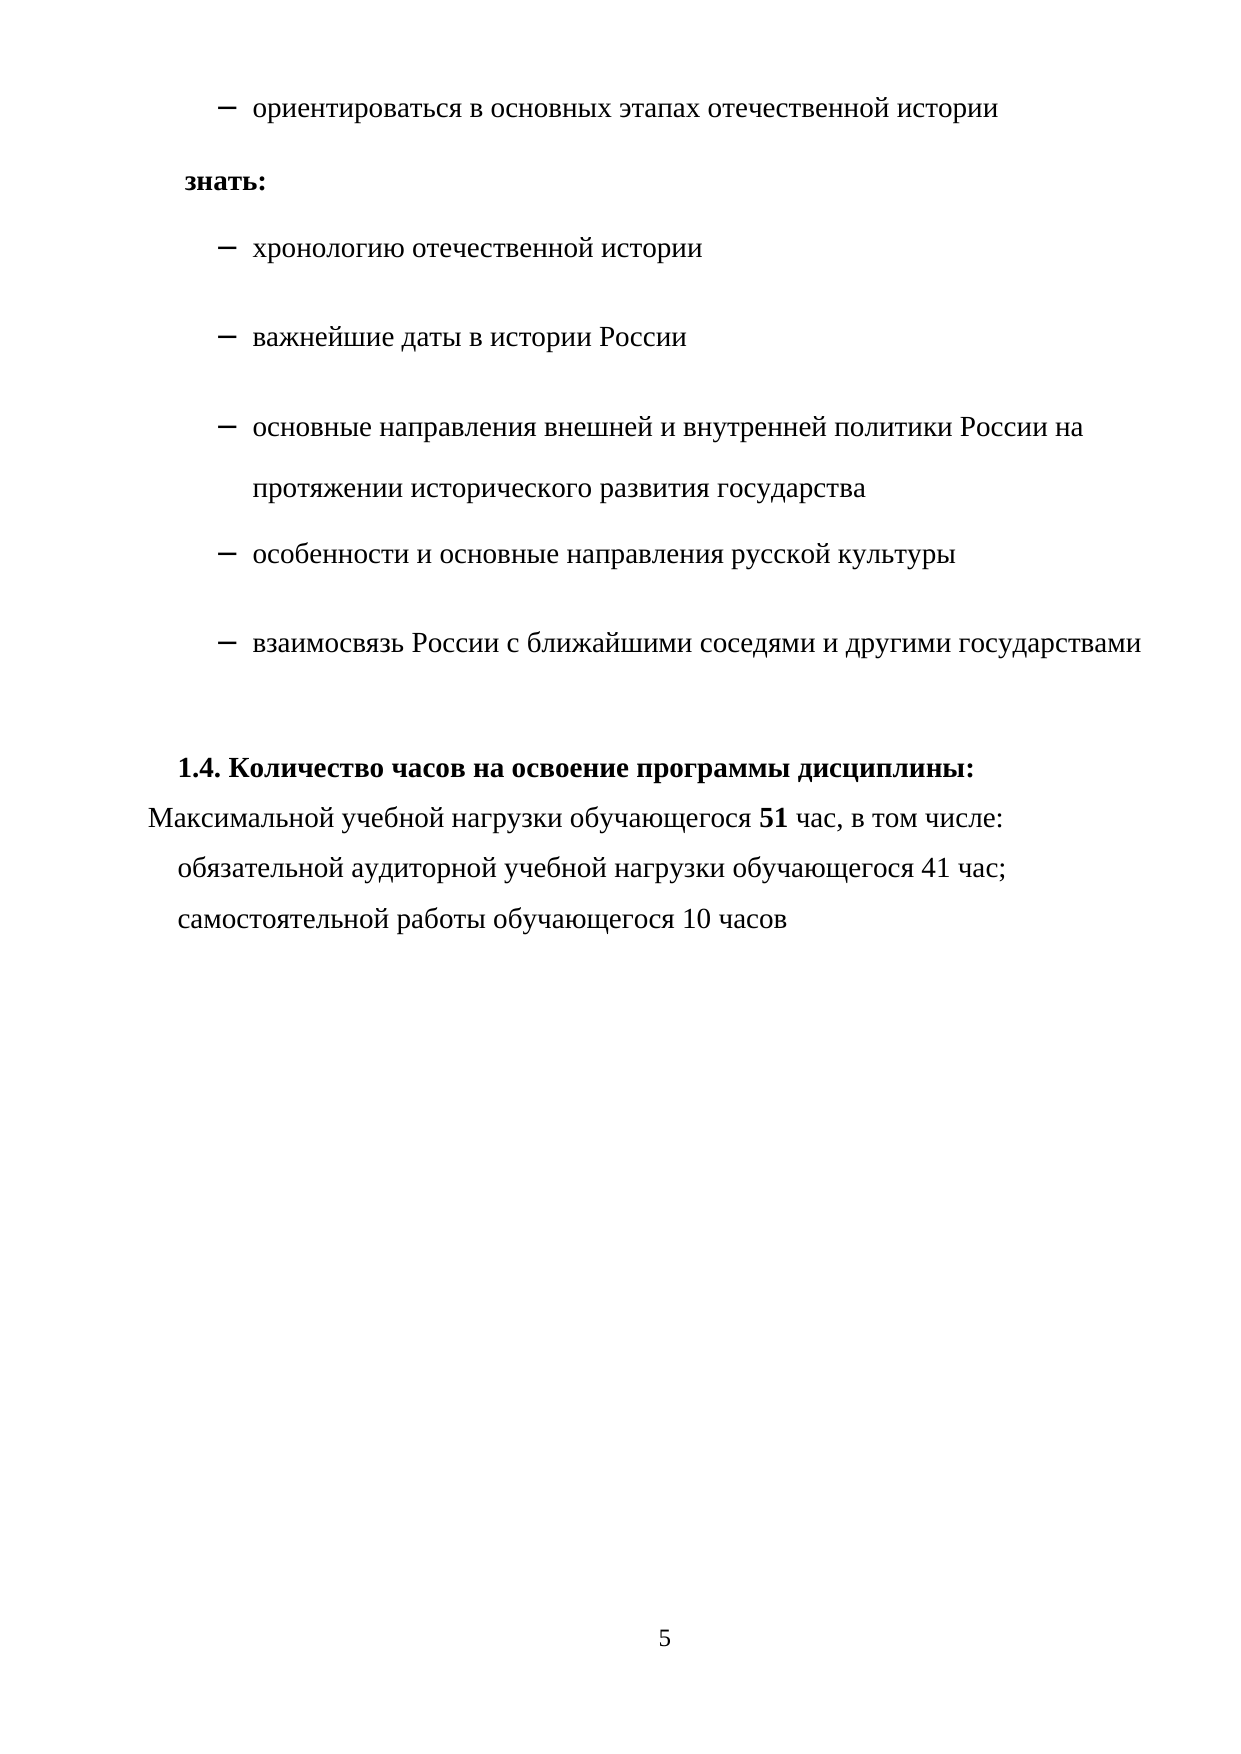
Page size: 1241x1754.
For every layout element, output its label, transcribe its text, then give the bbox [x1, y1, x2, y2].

text обязательной аудиторной учебной нагрузки обучающегося 41 час; [177, 850, 1152, 884]
text 1.4. Количество часов на освоение программы дисциплины: [177, 750, 1152, 783]
list хронологию отечественной истории [252, 214, 1152, 274]
text Максимальной учебной нагрузки обучающегося 51 час, в том числе: [148, 800, 1152, 834]
list важнейшие даты в истории России [215, 303, 1152, 363]
list основные направления внешней и внутренней политики России на протяжении исторического развития государства [215, 393, 1152, 503]
text знать: [177, 163, 1152, 197]
list особенности и основные направления русской культуры [252, 520, 1152, 580]
list ориентироваться в основных этапах отечественной истории [215, 74, 1152, 134]
text самостоятельной работы обучающегося 10 часов [177, 901, 1152, 934]
list взаимосвязь России с ближайшими соседями и другими государствами [252, 610, 1152, 669]
